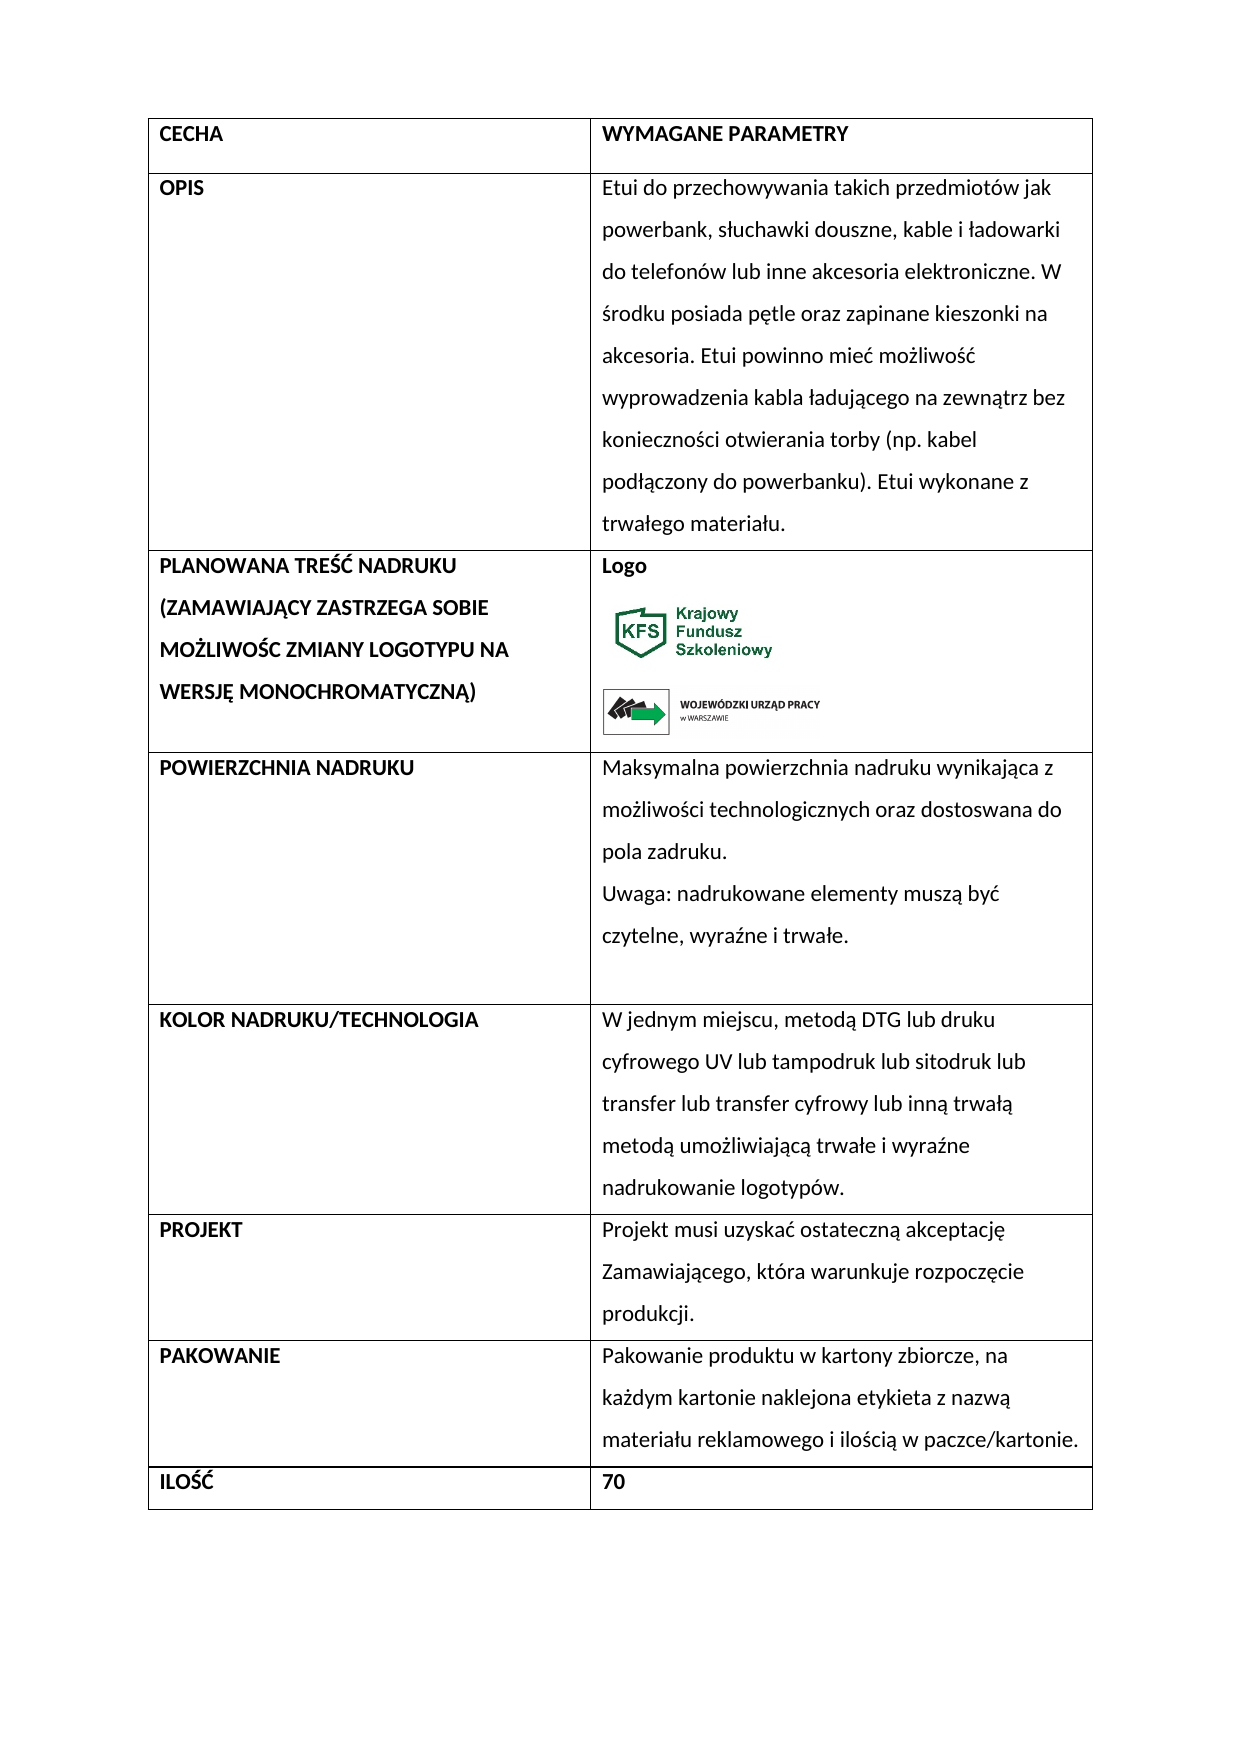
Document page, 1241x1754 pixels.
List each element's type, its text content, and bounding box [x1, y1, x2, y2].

table_header WYMAGANE PARAMETRY [591, 119, 1092, 172]
table_cell KOLOR NADRUKU/TECHNOLOGIA [149, 1005, 590, 1214]
table_cell W jednym miejscu, metodą DTG lub druku cyfrowego UV lub tampodruk lub sitodruk lub transfer lub transfer cyfrowy lub inną trwałą metodą umożliwiającą trwałe i wyraźne nadrukowanie logotypów. [591, 1005, 1092, 1214]
table_header CECHA [149, 119, 590, 172]
table_cell PAKOWANIE [149, 1341, 590, 1466]
table_cell Pakowanie produktu w kartony zbiorcze, na każdym kartonie naklejona etykieta z nazwą materiału reklamowego i ilością w paczce/kartonie. [591, 1341, 1092, 1466]
table_cell OPIS [149, 174, 590, 550]
picture [601, 593, 786, 672]
table_cell POWIERZCHNIA NADRUKU [149, 753, 590, 1004]
table_cell Maksymalna powierzchnia nadruku wynikająca z możliwości technologicznych oraz dostoswana do pola zadruku. Uwaga: nadrukowane elementy muszą być czytelne, wyraźne i trwałe. [591, 753, 1092, 1004]
picture [601, 685, 821, 739]
table_cell PLANOWANA TREŚĆ NADRUKU (ZAMAWIAJĄCY ZASTRZEGA SOBIE MOŻLIWOŚC ZMIANY LOGOTYPU NA WERSJĘ MONOCHROMATYCZNĄ) [149, 551, 590, 752]
table_cell Logo [591, 551, 1092, 752]
table_cell Etui do przechowywania takich przedmiotów jak powerbank, słuchawki douszne, kable i ładowarki do telefonów lub inne akcesoria elektroniczne. W środku posiada pętle oraz zapinane kieszonki na akcesoria. Etui powinno mieć możliwość wyprowadzenia kabla ładującego na zewnątrz bez konieczności otwierania torby (np. kabel podłączony do powerbanku). Etui wykonane z trwałego materiału. [591, 174, 1092, 550]
table_cell 70 [591, 1468, 1092, 1508]
table_cell Projekt musi uzyskać ostateczną akceptację Zamawiającego, która warunkuje rozpoczęcie produkcji. [591, 1215, 1092, 1340]
table_cell ILOŚĆ [149, 1468, 590, 1508]
table_cell PROJEKT [149, 1215, 590, 1340]
